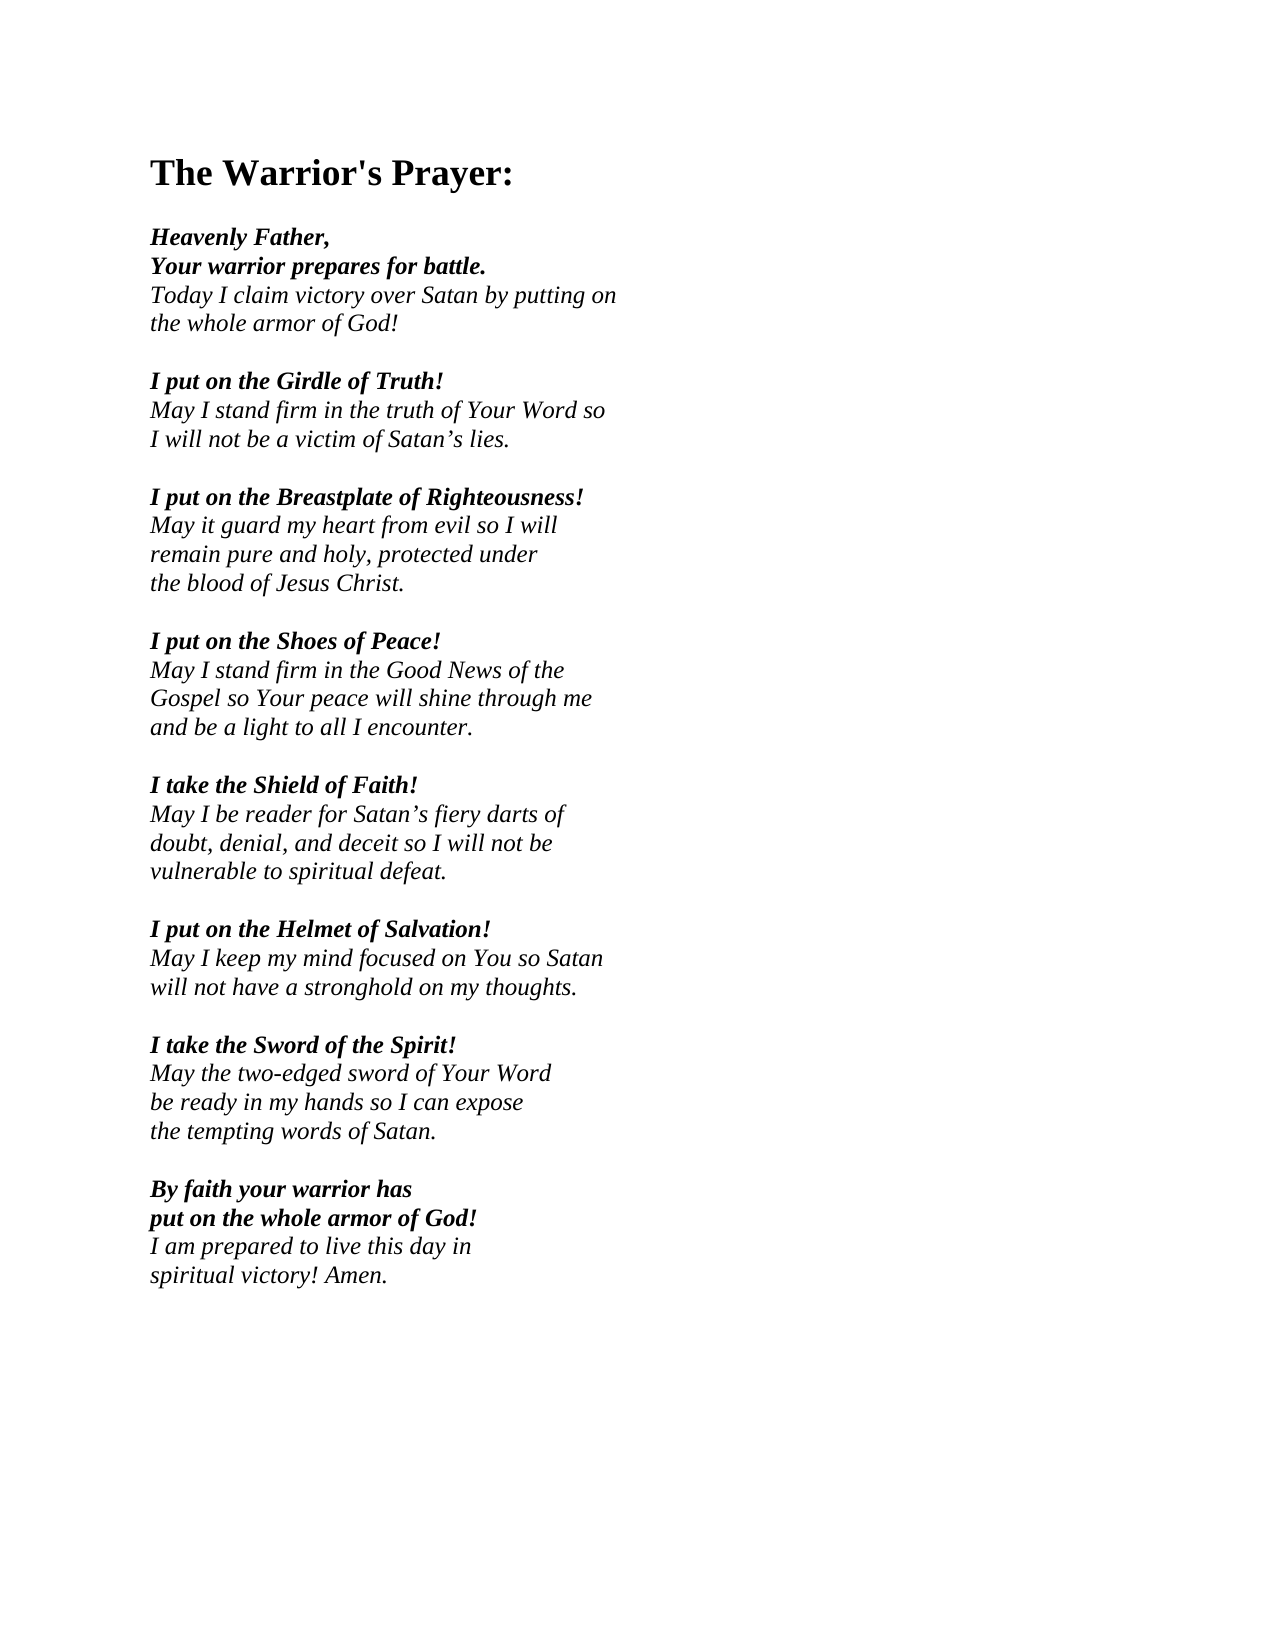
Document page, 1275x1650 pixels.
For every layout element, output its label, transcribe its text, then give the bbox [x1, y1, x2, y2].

text I take the Shield of Faith! May I be reader for Satan’s fiery darts of doubt, denial, and deceit so I will not be vulnerable to spiritual defeat. [150, 770, 1125, 885]
text I put on the Shoes of Peace! May I stand firm in the Good News of the Gospel so Your peace will shine through me and be a light to all I encounter. [150, 626, 1125, 741]
text By faith your warrior has put on the whole armor of God! I am prepared to live this day in spiritual victory! Amen. [150, 1174, 1125, 1289]
text I put on the Helmet of Salvation! May I keep my mind focused on You so Satan will not have a stronghold on my thoughts. [150, 914, 1125, 1001]
text I put on the Girdle of Truth! May I stand firm in the truth of Your Word so I will not be a victim of Satan’s lies. [150, 366, 1125, 453]
text Heavenly Father, Your warrior prepares for battle. Today I claim victory over Satan by putting on the whole armor of God! [150, 222, 1125, 337]
text I take the Sword of the Spirit! May the two-edged sword of Your Word be ready in my hands so I can expose the tempting words of Satan. [150, 1030, 1125, 1145]
text I put on the Breastplate of Righteousness! May it guard my heart from evil so I will remain pure and holy, protected under the blood of Jesus Christ. [150, 482, 1125, 597]
text The Warrior's Prayer: [150, 150, 1125, 193]
